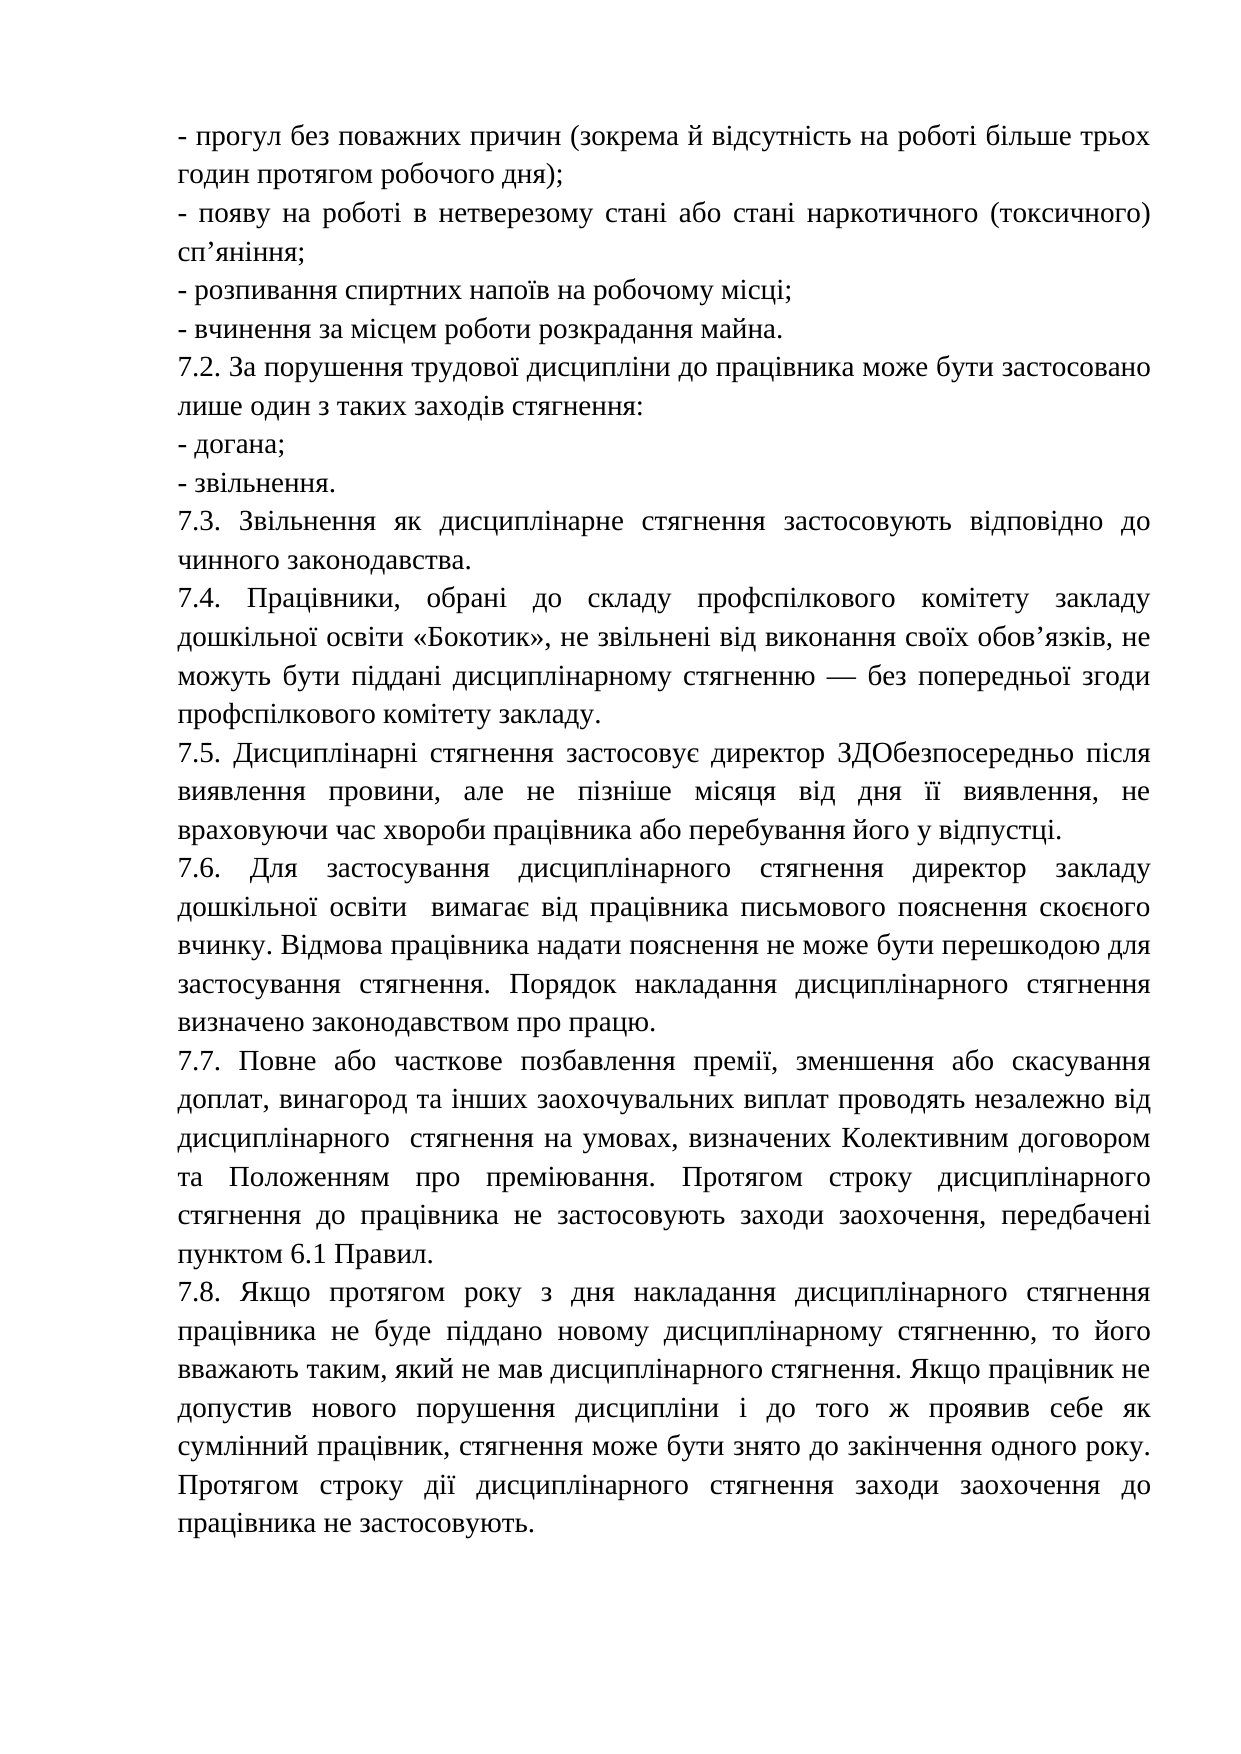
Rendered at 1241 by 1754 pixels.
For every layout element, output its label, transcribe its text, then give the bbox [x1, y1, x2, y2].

text - розпивання спиртних напоїв на робочому місці; [177, 272, 1152, 306]
text 7.5. Дисциплінарні стягнення застосовує директор ЗДОбезпосередньо після виявлення провини, але не пізніше місяця від дня її виявлення, не враховуючи час хвороби працівника або перебування його у відпустці. [177, 735, 1152, 845]
text 7.8. Якщо протягом року з дня накладання дисциплінарного стягнення працівника не буде піддано новому дисциплінарному стягненню, то його вважають таким, який не мав дисциплінарного стягнення. Якщо працівник не допустив нового порушення дисципліни і до того ж проявив себе як сумлінний працівник, стягнення може бути знято до закінчення одного року. Протягом строку дії дисциплінарного стягнення заходи заохочення до працівника не застосовують. [177, 1274, 1152, 1539]
text 7.3. Звільнення як дисциплінарне стягнення застосовують відповідно до чинного законодавства. [177, 503, 1152, 576]
text - звільнення. [177, 465, 1152, 498]
text 7.7. Повне або часткове позбавлення премії, зменшення або скасування доплат, винагород та інших заохочувальних виплат проводять незалежно від дисциплінарного стягнення на умовах, визначених Колективним договором та Положенням про преміювання. Протягом строку дисциплінарного стягнення до працівника не застосовують заходи заохочення, передбачені пунктом 6.1 Правил. [177, 1043, 1152, 1269]
text - появу на роботі в нетверезому стані або стані наркотичного (токсичного) сп’яніння; [177, 195, 1152, 267]
text 7.2. За порушення трудової дисципліни до працівника може бути застосовано лише один з таких заходів стягнення: [177, 349, 1152, 421]
text 7.6. Для застосування дисциплінарного стягнення директор закладу дошкільної освіти вимагає від працівника письмового пояснення скоєного вчинку. Відмова працівника надати пояснення не може бути перешкодою для застосування стягнення. Порядок накладання дисциплінарного стягнення визначено законодавством про працю. [177, 850, 1152, 1038]
text - прогул без поважних причин (зокрема й відсутність на роботі більше трьох годин протягом робочого дня); [177, 118, 1152, 190]
text - догана; [177, 426, 1152, 460]
text - вчинення за місцем роботи розкрадання майна. [177, 311, 1152, 344]
text 7.4. Працівники, обрані до складу профспілкового комітету закладу дошкільної освіти «Бокотик», не звільнені від виконання своїх обов’язків, не можуть бути піддані дисциплінарному стягненню — без попередньої згоди профспілкового комітету закладу. [177, 581, 1152, 730]
